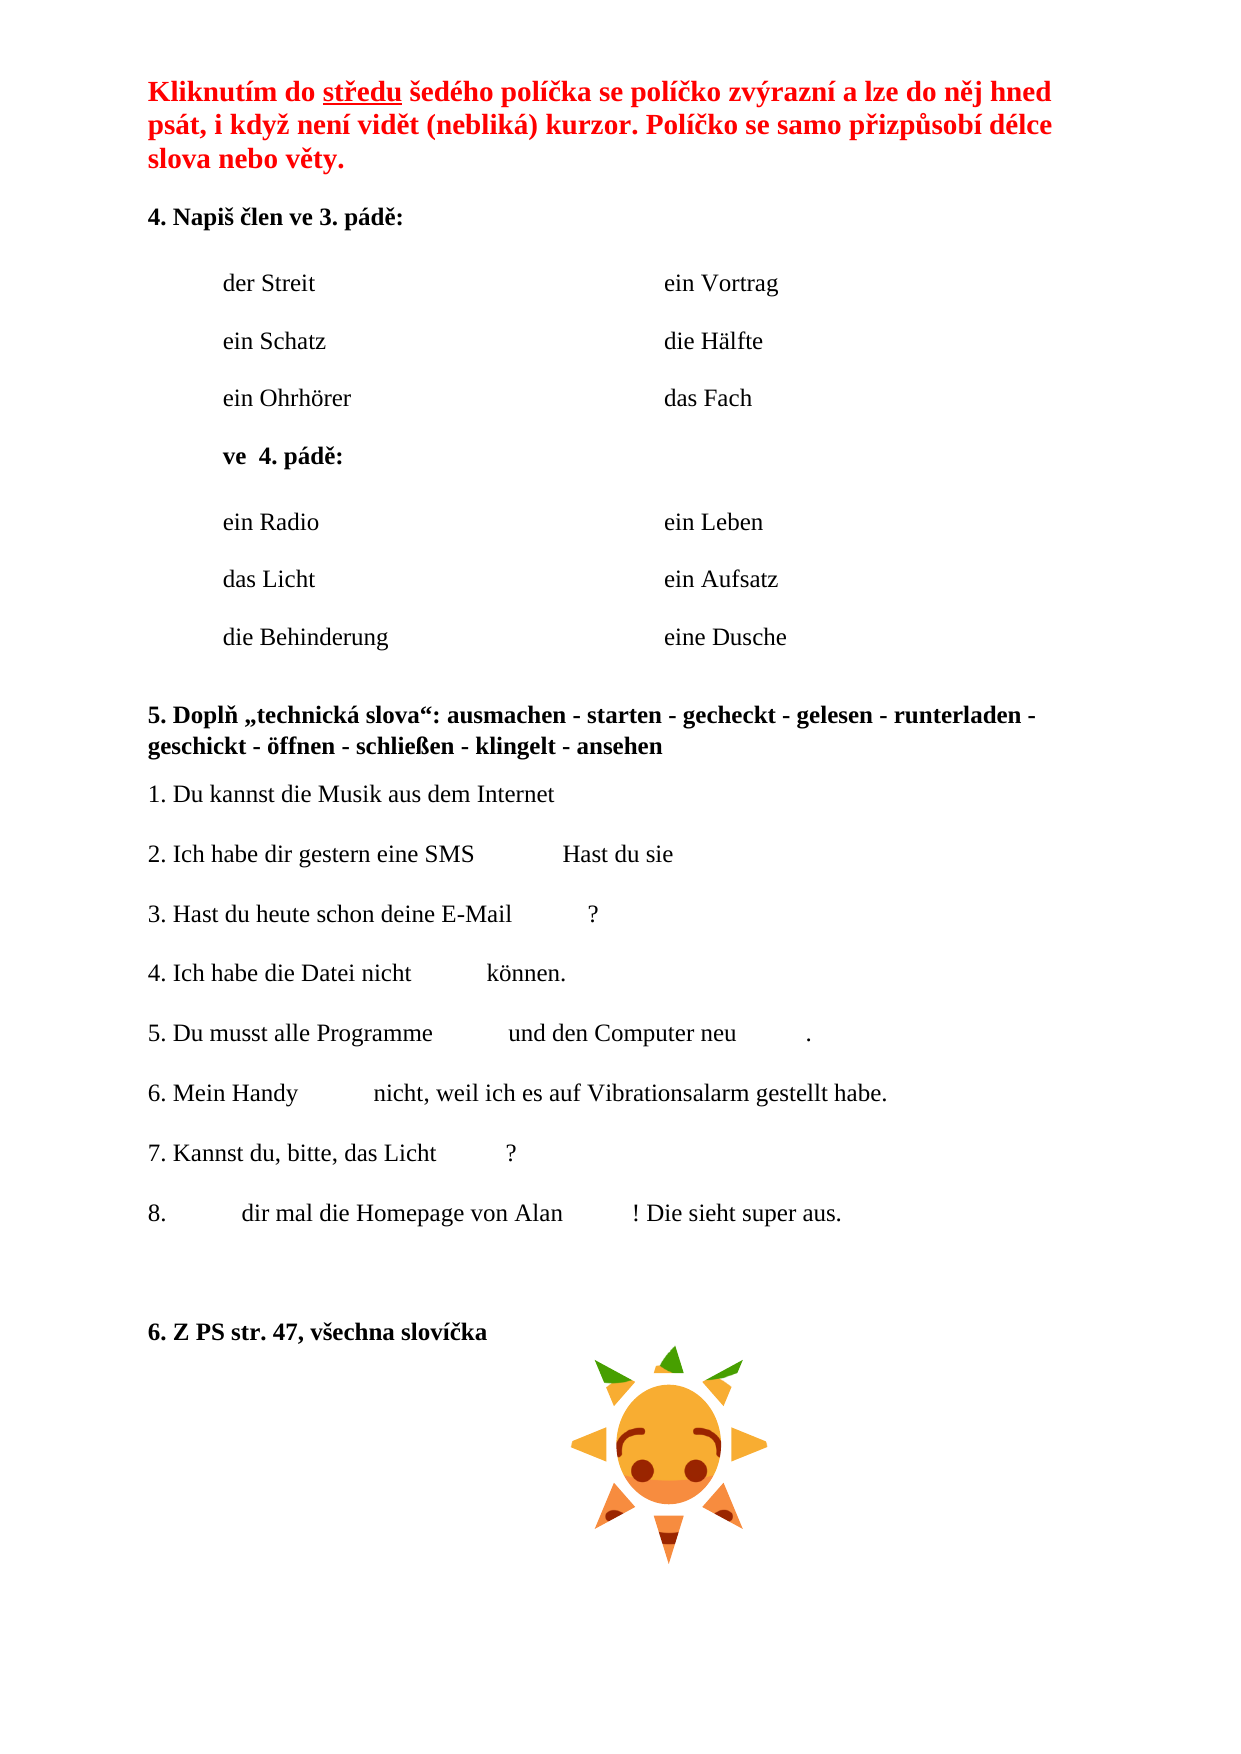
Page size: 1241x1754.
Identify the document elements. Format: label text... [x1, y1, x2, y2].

text 3. Hast du heute schon deine E-Mail ? [148, 899, 1092, 927]
list ein Ohrhörer das Fach [223, 383, 1092, 412]
picture [702, 1482, 743, 1529]
list der Streit ein Vortrag [223, 268, 1092, 297]
picture [616, 1384, 722, 1505]
list ve 4. pádě: [223, 441, 1092, 470]
list die Behinderung eine Dusche [223, 622, 1092, 651]
picture [702, 1359, 743, 1407]
picture [731, 1427, 774, 1462]
picture [653, 1324, 684, 1374]
text 1. Du kannst die Musik aus dem Internet [148, 779, 1092, 808]
text 8. dir mal die Homepage von Alan ! Die sieht super aus. [148, 1198, 1092, 1226]
picture [653, 1515, 684, 1564]
picture [564, 1427, 607, 1462]
text 7. Kannst du, bitte, das Licht ? [148, 1138, 1092, 1167]
text 4. Ich habe die Datei nicht können. [148, 958, 1092, 987]
list ein Schatz die Hälfte [223, 326, 1092, 355]
text 2. Ich habe dir gestern eine SMS Hast du sie [148, 839, 1092, 868]
list ein Radio ein Leben [223, 507, 1092, 536]
text 6. Mein Handy nicht, weil ich es auf Vibrationsalarm gestellt habe. [148, 1078, 1092, 1107]
text 5. Doplň „technická slova“: ausmachen - starten - gecheckt - gelesen - runterladen - geschickt - öffnen - schließen - klingelt - ansehen [148, 700, 1092, 760]
picture [594, 1359, 636, 1407]
picture [594, 1482, 636, 1529]
list 4. Napiš člen ve 3. pádě: [148, 202, 1092, 231]
text 6. Z PS str. 47, všechna slovíčka [148, 1317, 1092, 1346]
list das Licht ein Aufsatz [223, 564, 1092, 593]
text 5. Du musst alle Programme und den Computer neu . [148, 1018, 1092, 1047]
